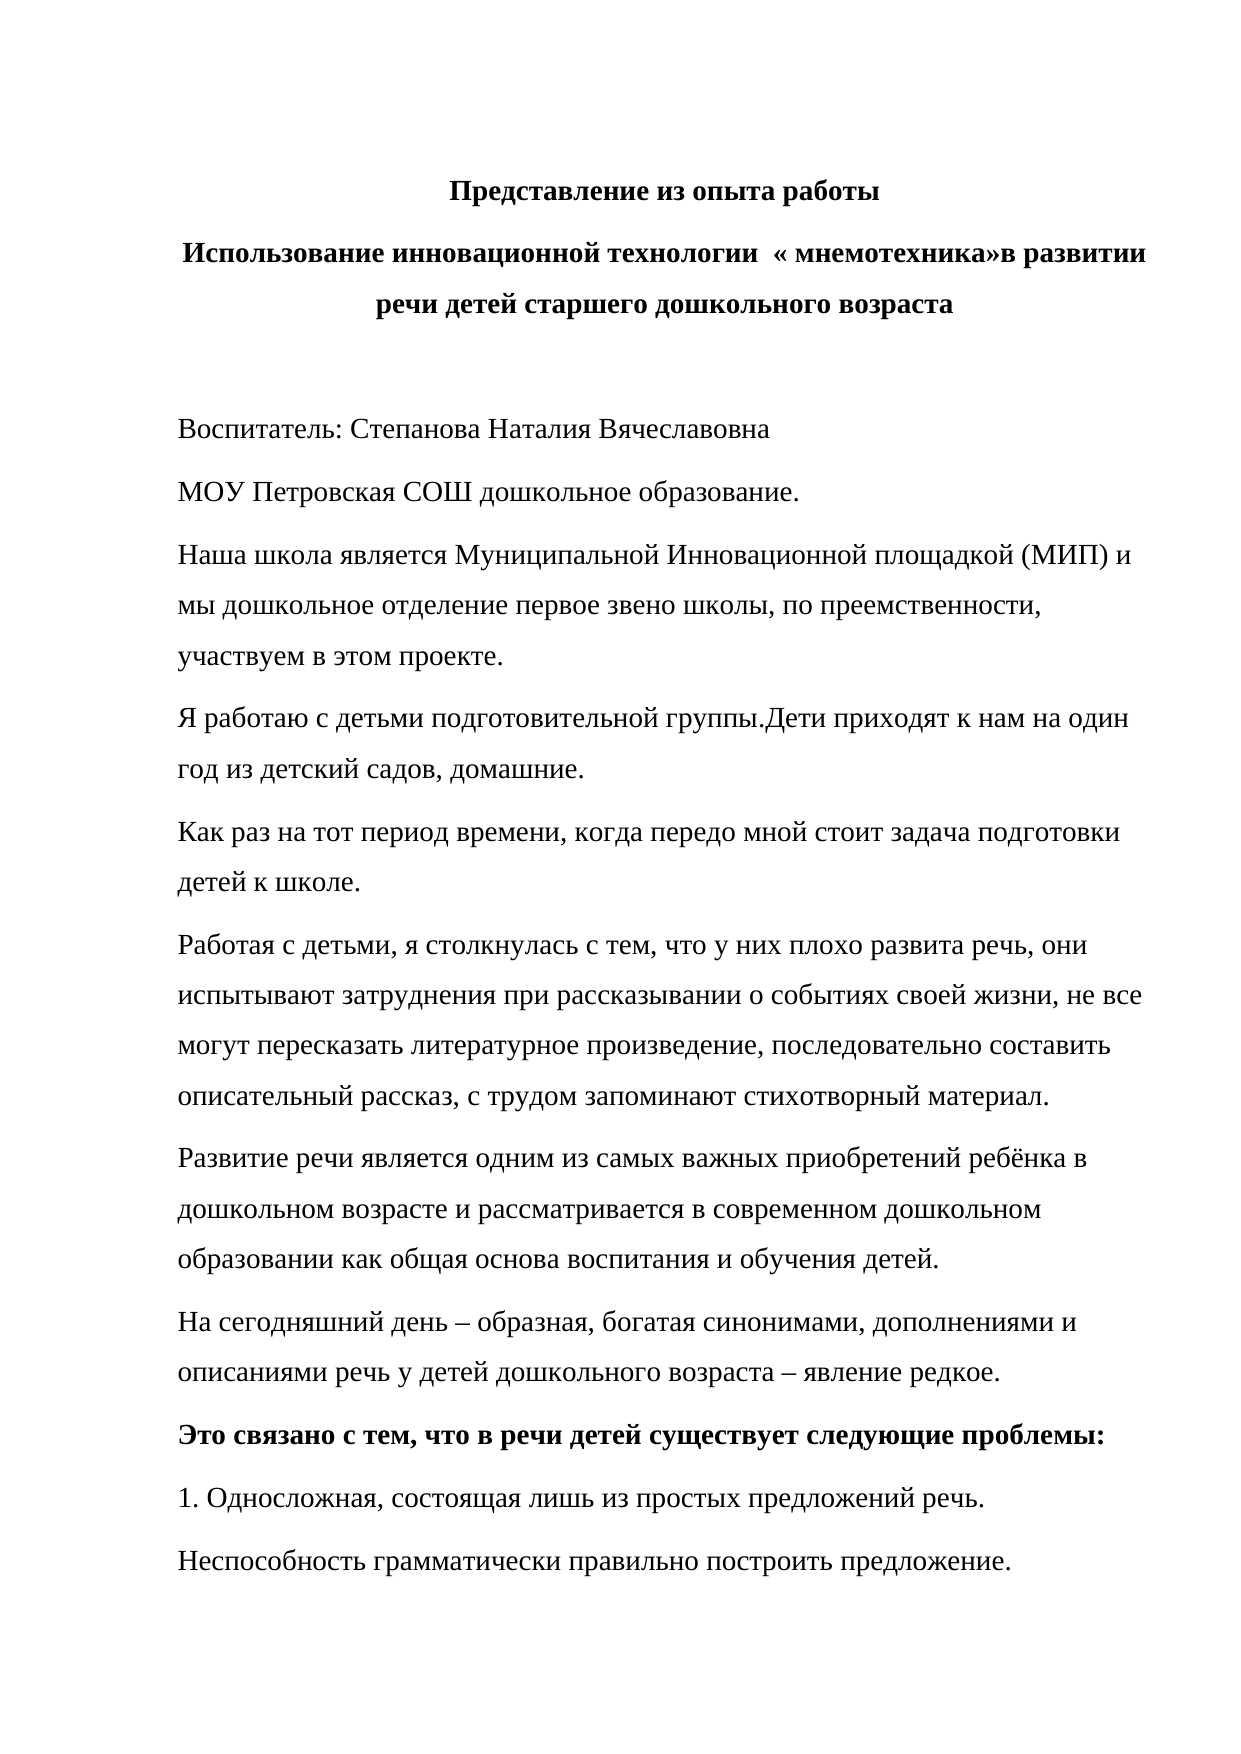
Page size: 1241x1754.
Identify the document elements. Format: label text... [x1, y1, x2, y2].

text Воспитатель: Степанова Наталия Вячеславовна [177, 412, 1152, 445]
text Работая с детьми, я столкнулась с тем, что у них плохо развита речь, они испытывают затруднения при рассказывании о событиях своей жизни, не все могут пересказать литературное произведение, последовательно составить описательный рассказ, с трудом запоминают стихотворный материал. [177, 927, 1152, 1111]
text На сегодняшний день – образная, богатая синонимами, дополнениями и описаниями речь у детей дошкольного возраста – явление редкое. [177, 1304, 1152, 1388]
text 1. Односложная, состоящая лишь из простых предложений речь. [177, 1480, 1152, 1513]
text Развитие речи является одним из самых важных приобретений ребёнка в дошкольном возрасте и рассматривается в современном дошкольном образовании как общая основа воспитания и обучения детей. [177, 1141, 1152, 1275]
text МОУ Петровская СОШ дошкольное образование. [177, 474, 1152, 508]
text Как раз на тот период времени, когда передо мной стоит задача подготовки детей к школе. [177, 814, 1152, 898]
text Наша школа является Муниципальной Инновационной площадкой (МИП) и мы дошкольное отделение первое звено школы, по преемственности, участвуем в этом проекте. [177, 537, 1152, 671]
text Я работаю с детьми подготовительной группы.Дети приходят к нам на один год из детский садов, домашние. [177, 701, 1152, 784]
text Неспособность грамматически правильно построить предложение. [177, 1543, 1152, 1576]
text Использование инновационной технологии « мнемотехника»в развитии речи детей старшего дошкольного возраста [177, 236, 1152, 319]
text Представление из опыта работы [177, 173, 1152, 206]
text Это связано с тем, что в речи детей существует следующие проблемы: [177, 1417, 1152, 1451]
